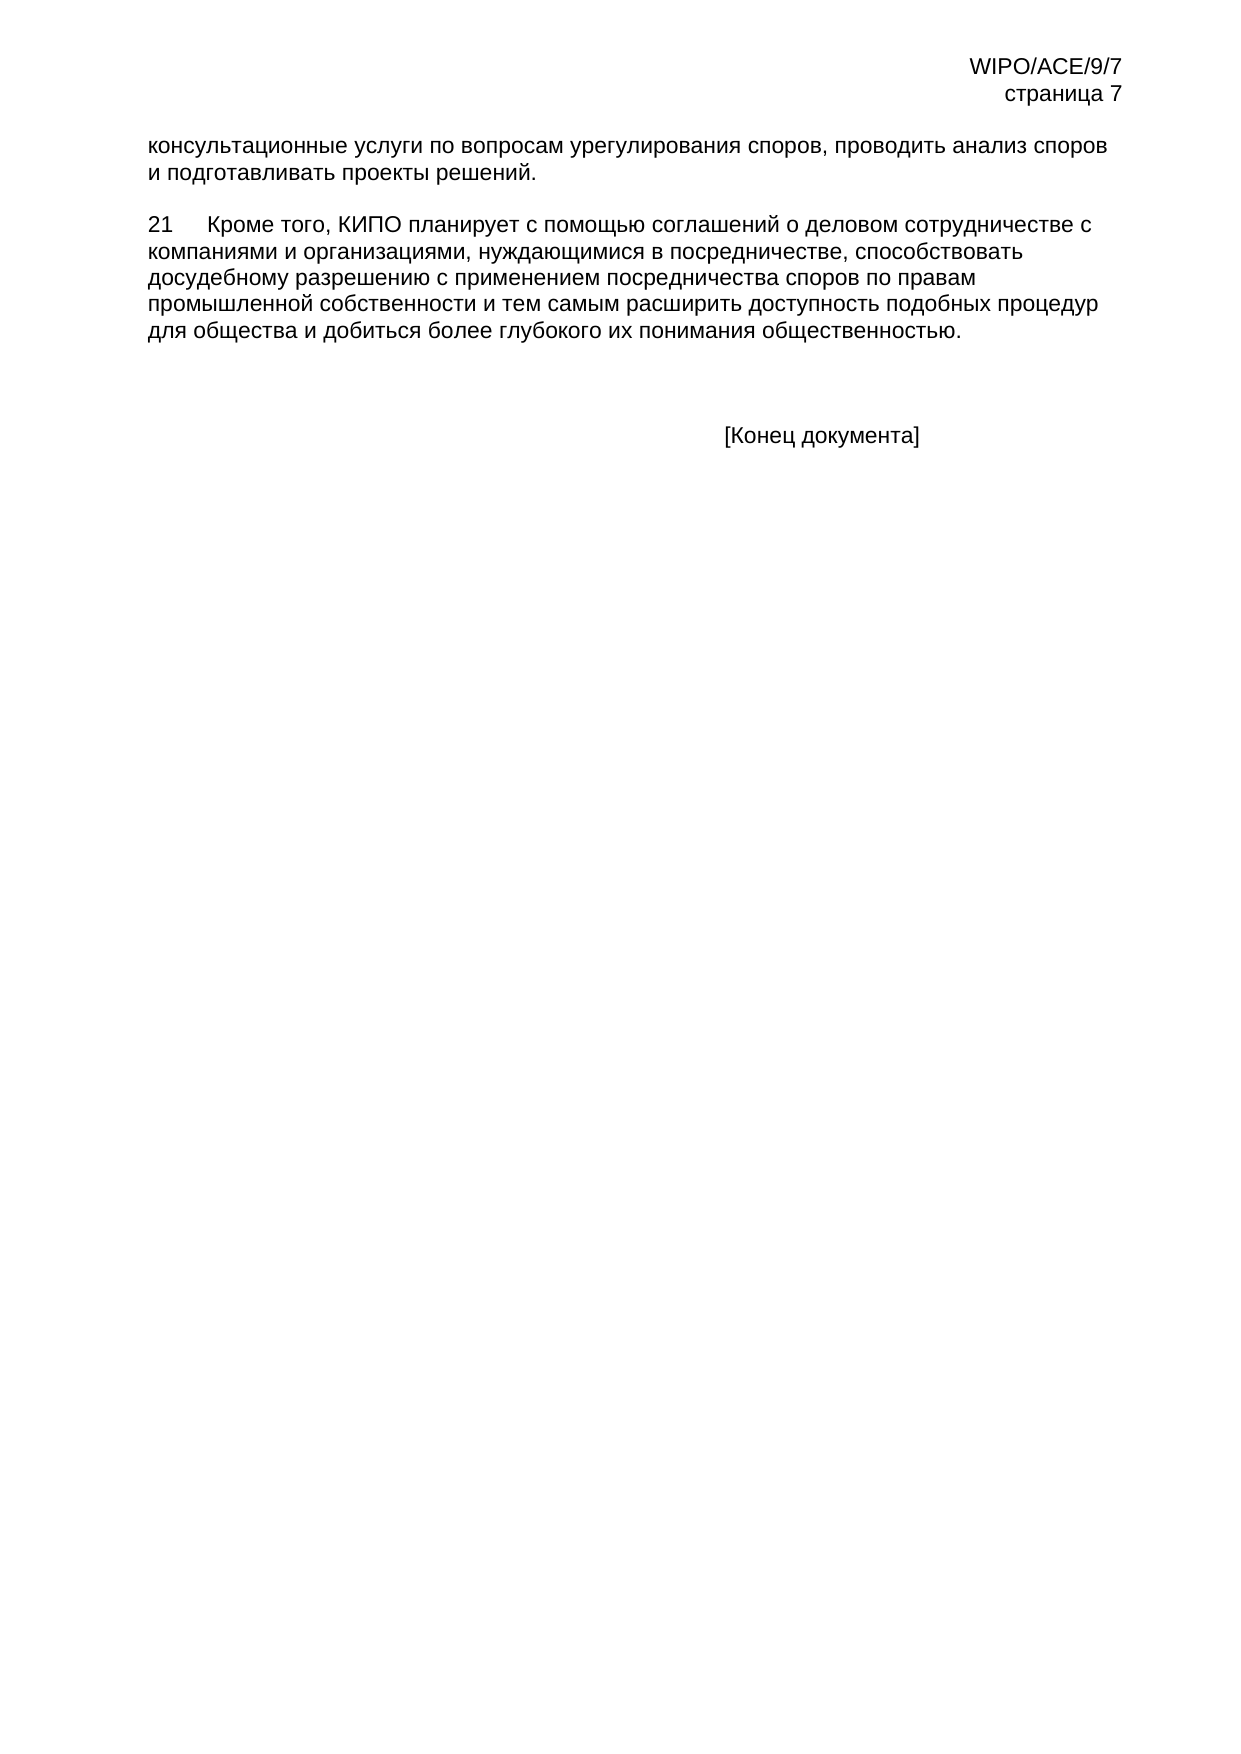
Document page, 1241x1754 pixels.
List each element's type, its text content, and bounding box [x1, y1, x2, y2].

text [Конец документа] [724, 422, 1122, 448]
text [148, 132, 1122, 185]
text Кроме того, КИПО планирует с помощью соглашений о деловом сотрудничестве с компаниями и организациями, нуждающимися в посредничестве, способствовать досудебному разрешению с применением посредничества споров по правам промышленной собственности и тем самым расширить доступность подобных процедур для общества и добиться более глубокого их понимания общественностью. [148, 211, 1122, 343]
